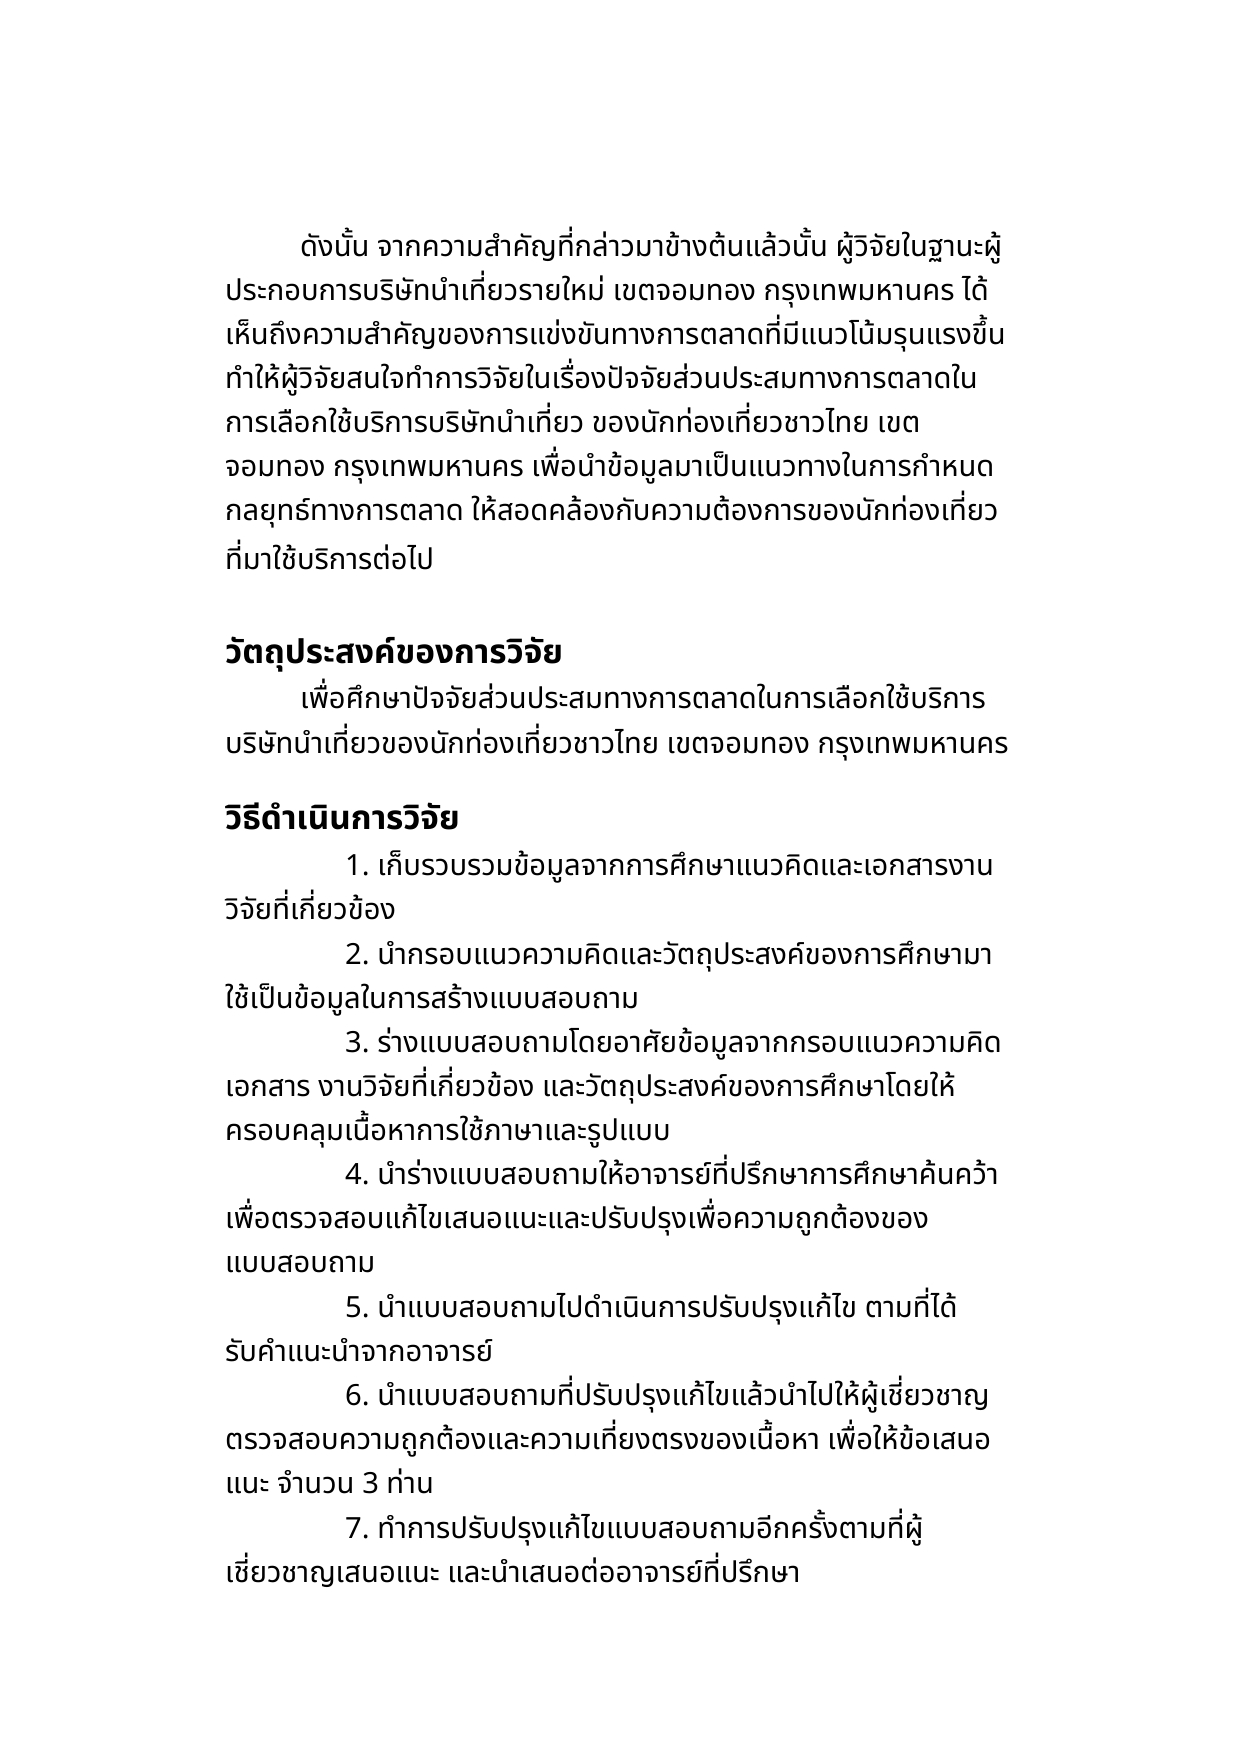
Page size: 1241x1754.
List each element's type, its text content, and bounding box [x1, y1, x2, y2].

text 5. นำแบบสอบถามไปดำเนินการปรับปรุงแก้ไข ตามที่ได้รับคำแนะนำจากอาจารย์ [225, 1286, 1015, 1374]
text 4. นำร่างแบบสอบถามให้อาจารย์ที่ปรึกษาการศึกษาค้นคว้าเพื่อตรวจสอบแก้ไขเสนอแนะและปรับปรุงเพื่อความถูกต้องของแบบสอบถาม [225, 1154, 1015, 1286]
text 6. นำแบบสอบถามที่ปรับปรุงแก้ไขแล้วนำไปให้ผู้เชี่ยวชาญตรวจสอบความถูกต้องและความเที่ยงตรงของเนื้อหา เพื่อให้ข้อเสนอแนะ จำนวน 3 ท่าน [225, 1374, 1015, 1507]
text เพื่อศึกษาปัจจัยส่วนประสมทางการตลาดในการเลือกใช้บริการบริษัทนำเที่ยวของนักท่องเที่ยวชาวไทย เขตจอมทอง กรุงเทพมหานคร [225, 678, 1015, 794]
text 2. นำกรอบแนวความคิดและวัตถุประสงค์ของการศึกษามาใช้เป็นข้อมูลในการสร้างแบบสอบถาม [225, 933, 1015, 1021]
text ดังนั้น จากความสำคัญที่กล่าวมาข้างต้นแล้วนั้น ผู้วิจัยในฐานะผู้ประกอบการบริษัทนำเที่ยวรายใหม่ เขตจอมทอง กรุงเทพมหานคร ได้เห็นถึงความสำคัญของการแข่งขันทางการตลาดที่มีแนวโน้มรุนแรงขึ้น ทำให้ผู้วิจัยสนใจทำการวิจัยในเรื่องปัจจัยส่วนประสมทางการตลาดในการเลือกใช้บริการบริษัทนำเที่ยว ของนักท่องเที่ยวชาวไทย เขตจอมทอง กรุงเทพมหานคร เพื่อนำข้อมูลมาเป็นแนวทางในการกำหนดกลยุทธ์ทางการตลาด ให้สอดคล้องกับความต้องการของนักท่องเที่ยวที่มาใช้บริการต่อไป วัตถุประสงค์ของการวิจัย [225, 225, 1015, 678]
text 1. เก็บรวบรวมข้อมูลจากการศึกษาแนวคิดและเอกสารงานวิจัยที่เกี่ยวข้อง [225, 844, 1015, 933]
text 7. ทำการปรับปรุงแก้ไขแบบสอบถามอีกครั้งตามที่ผู้เชี่ยวชาญเสนอแนะ และนำเสนอต่ออาจารย์ที่ปรึกษา [225, 1507, 1015, 1595]
text 3. ร่างแบบสอบถามโดยอาศัยข้อมูลจากกรอบแนวความคิด เอกสาร งานวิจัยที่เกี่ยวข้อง และวัตถุประสงค์ของการศึกษาโดยให้ครอบคลุมเนื้อหาการใช้ภาษาและรูปแบบ [225, 1021, 1015, 1154]
subtitle วิธีดำเนินการวิจัย [225, 794, 1015, 844]
